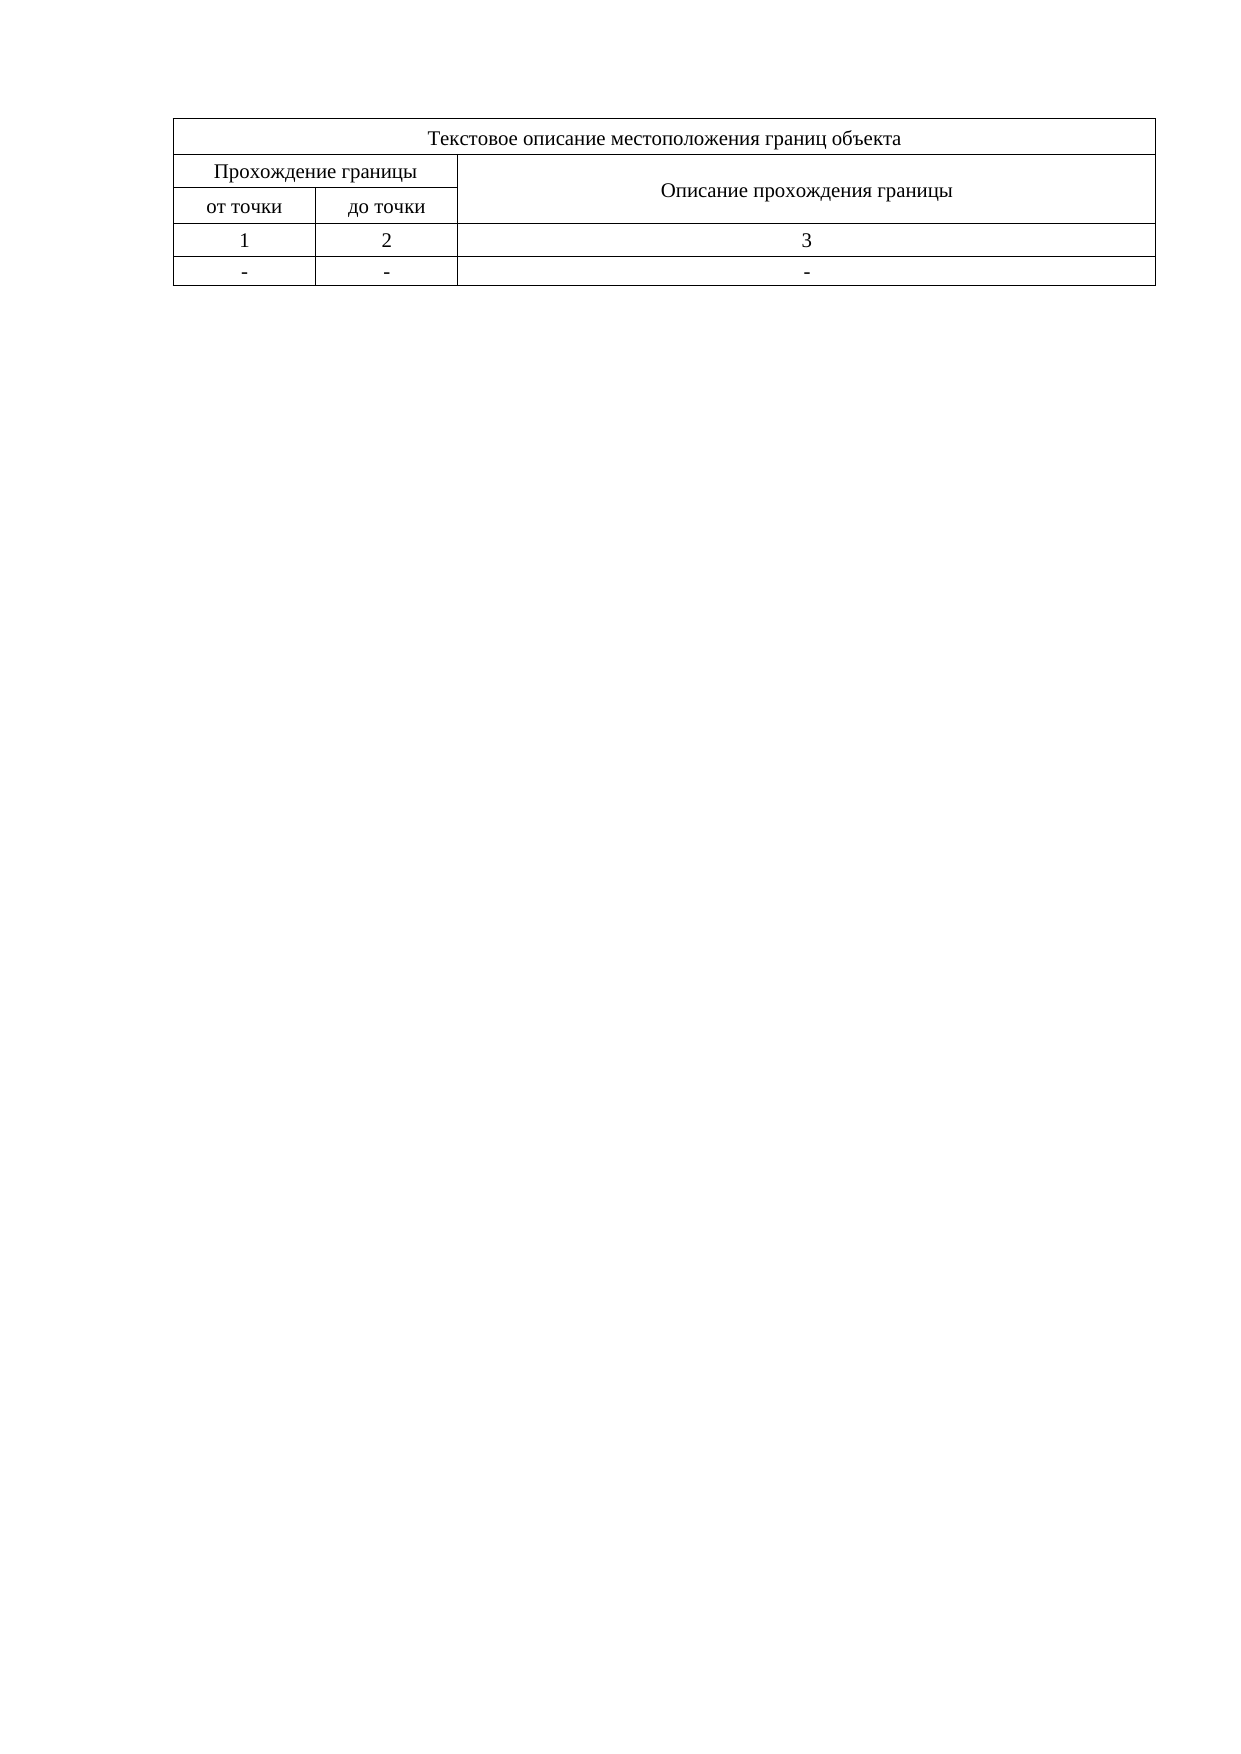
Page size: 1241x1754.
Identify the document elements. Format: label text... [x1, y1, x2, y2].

table_header Текстовое описание местоположения границ объекта [174, 119, 1155, 154]
table_cell от точки [174, 188, 315, 223]
table_cell Описание прохождения границы [458, 155, 1155, 223]
table_cell Прохождение границы [174, 155, 457, 187]
table_cell до точки [316, 188, 457, 223]
table_cell 1 [174, 224, 315, 256]
table_cell - [174, 257, 315, 285]
table_cell - [458, 257, 1155, 285]
table_cell 2 [316, 224, 457, 256]
table_cell 3 [458, 224, 1155, 256]
table_cell - [316, 257, 457, 285]
